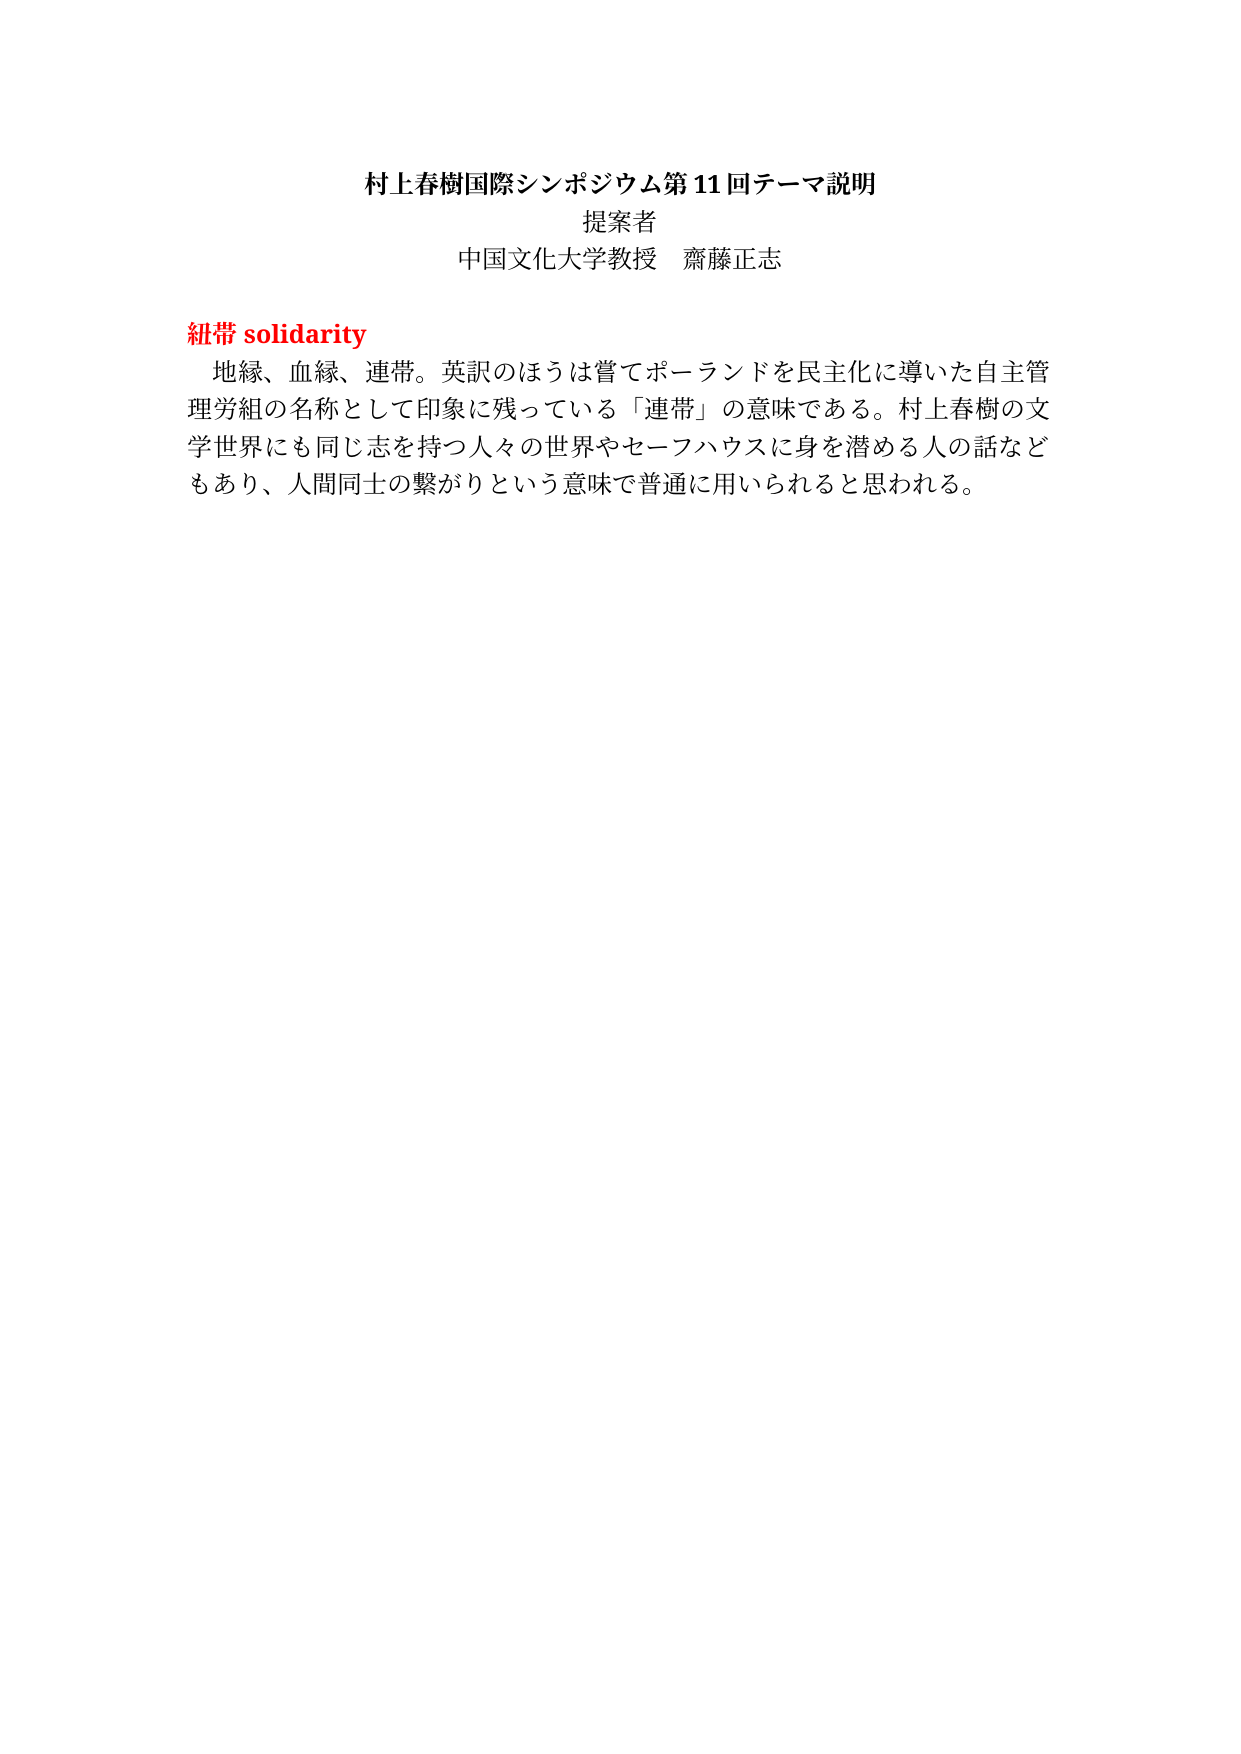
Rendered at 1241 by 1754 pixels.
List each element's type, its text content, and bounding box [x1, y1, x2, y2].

text 地縁、血縁、連帯。英訳のほうは嘗てポーランドを民主化に導いた自主管理労組の名称として印象に残っている「連帯」の意味である。村上春樹の文学世界にも同じ志を持つ人々の世界やセーフハウスに身を潜める人の話などもあり、人間同士の繋がりという意味で普通に用いられると思われる。 [187, 352, 1053, 502]
text 村上春樹国際シンポジウム第11回テーマ説明 [187, 164, 1053, 202]
text 提案者 [187, 202, 1053, 239]
text 紐帯 solidarity [187, 314, 1053, 352]
text 中国文化大学教授 齋藤正志 [187, 239, 1053, 277]
